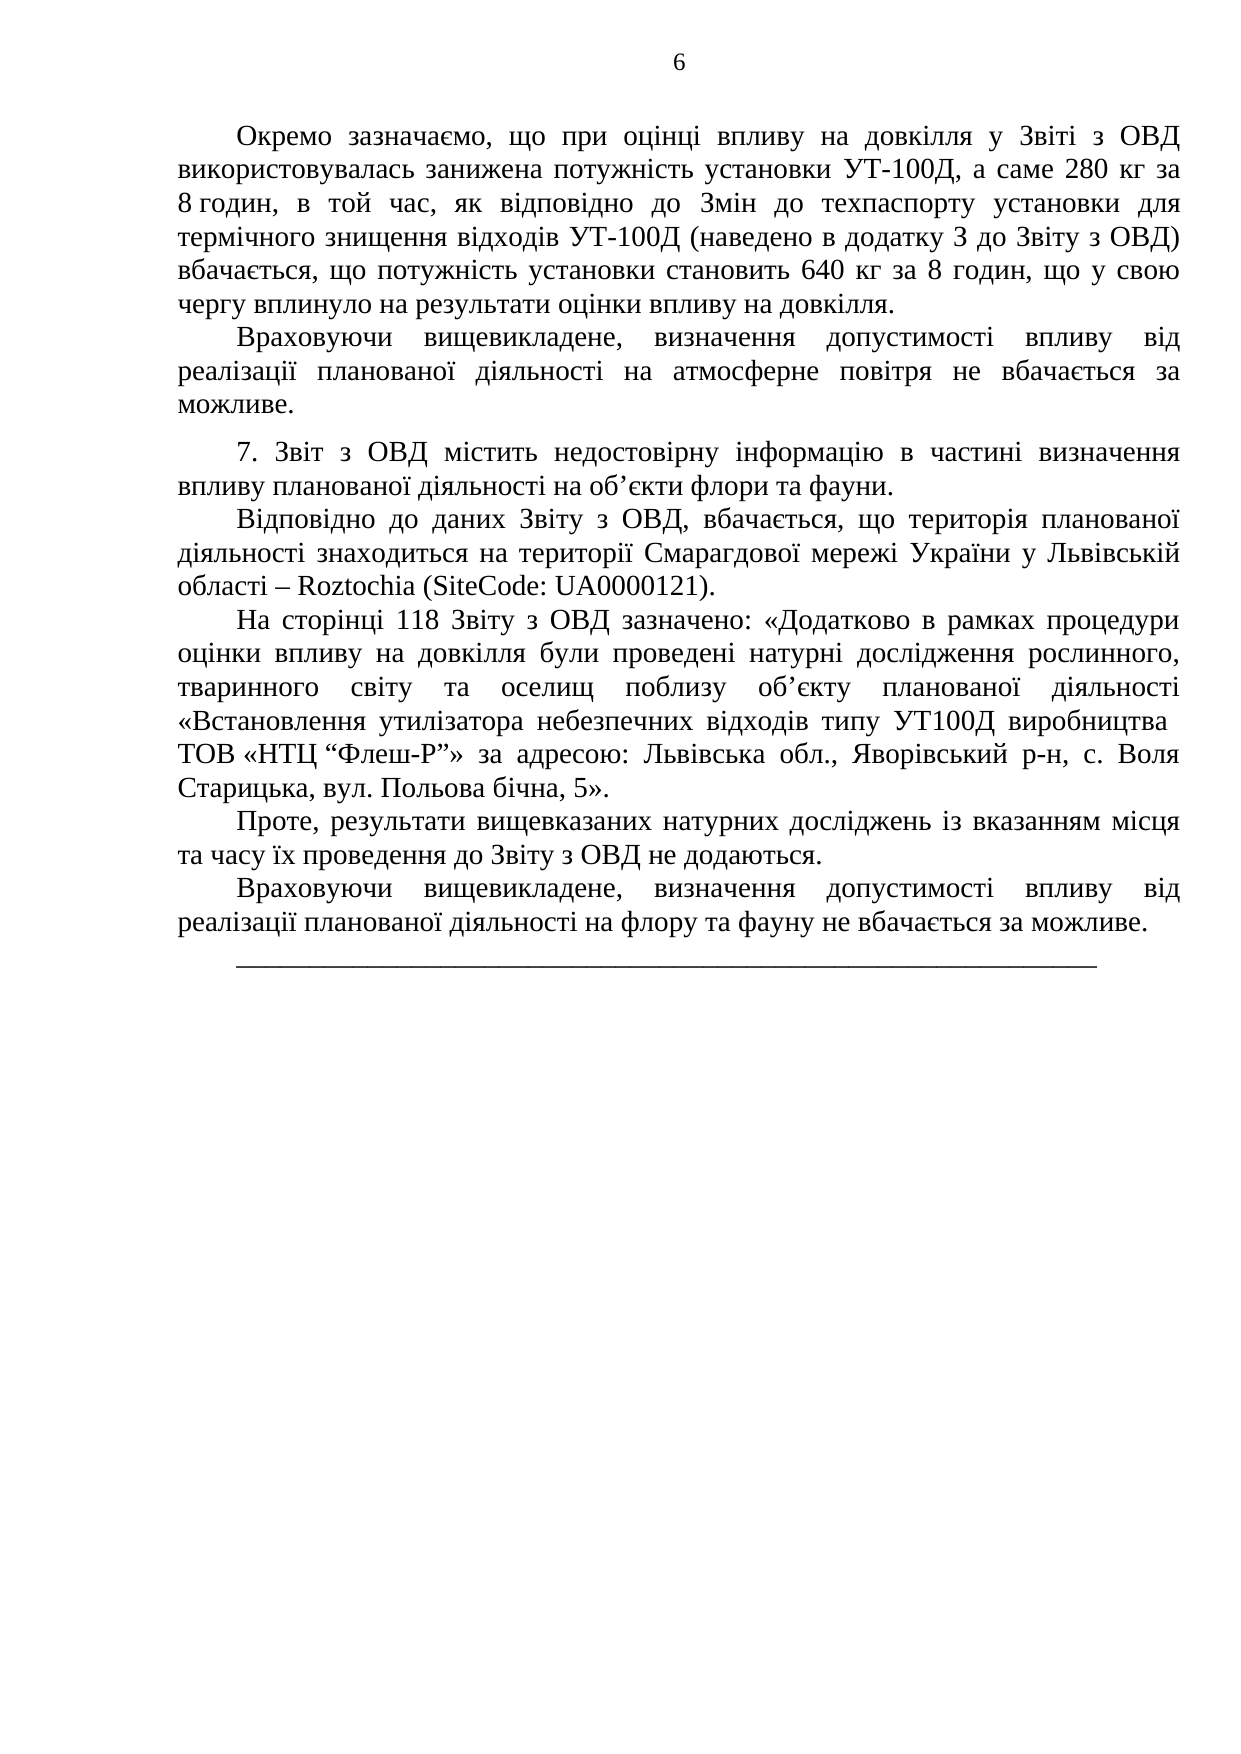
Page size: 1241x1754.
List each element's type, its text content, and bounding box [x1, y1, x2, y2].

text ___________________________________________________________ [177, 937, 1181, 971]
list Окремо зазначаємо, що при оцінці впливу на довкілля у Звіті з ОВД використовувалась занижена потужність установки УТ-100Д, а саме 280 кг за 8 годин, в той час, як відповідно до Змін до техпаспорту установки для термічного знищення відходів УТ-100Д (наведено в додатку З до Звіту з ОВД) вбачається, що потужність установки становить 640 кг за 8 годин, що у свою чергу вплинуло на результати оцінки впливу на довкілля. [177, 118, 1181, 319]
list Враховуючи вищевикладене, визначення допустимості впливу від реалізації планованої діяльності на атмосферне повітря не вбачається за можливе. [177, 319, 1181, 420]
list 7. Звіт з ОВД містить недостовірну інформацію в частині визначення впливу планованої діяльності на об’єкти флори та фауни. [177, 434, 1181, 501]
list Проте, результати вищевказаних натурних досліджень із вказанням місця та часу їх проведення до Звіту з ОВД не додаються. [177, 803, 1181, 870]
list На сторінці 118 Звіту з ОВД зазначено: «Додатково в рамках процедури оцінки впливу на довкілля були проведені натурні дослідження рослинного, тваринного світу та оселищ поблизу об’єкту планованої діяльності «Встановлення утилізатора небезпечних відходів типу УТ100Д виробництва ТОВ «НТЦ “Флеш-Р”» за адресою: Львівська обл., Яворівський р-н, с. Воля Старицька, вул. Польова бічна, 5». [177, 602, 1181, 803]
list Відповідно до даних Звіту з ОВД, вбачається, що територія планованої діяльності знаходиться на території Смарагдової мережі України у Львівській області – Roztochia (SiteCode: UA0000121). [177, 501, 1181, 602]
list Враховуючи вищевикладене, визначення допустимості впливу від реалізації планованої діяльності на флору та фауну не вбачається за можливе. [177, 870, 1181, 937]
